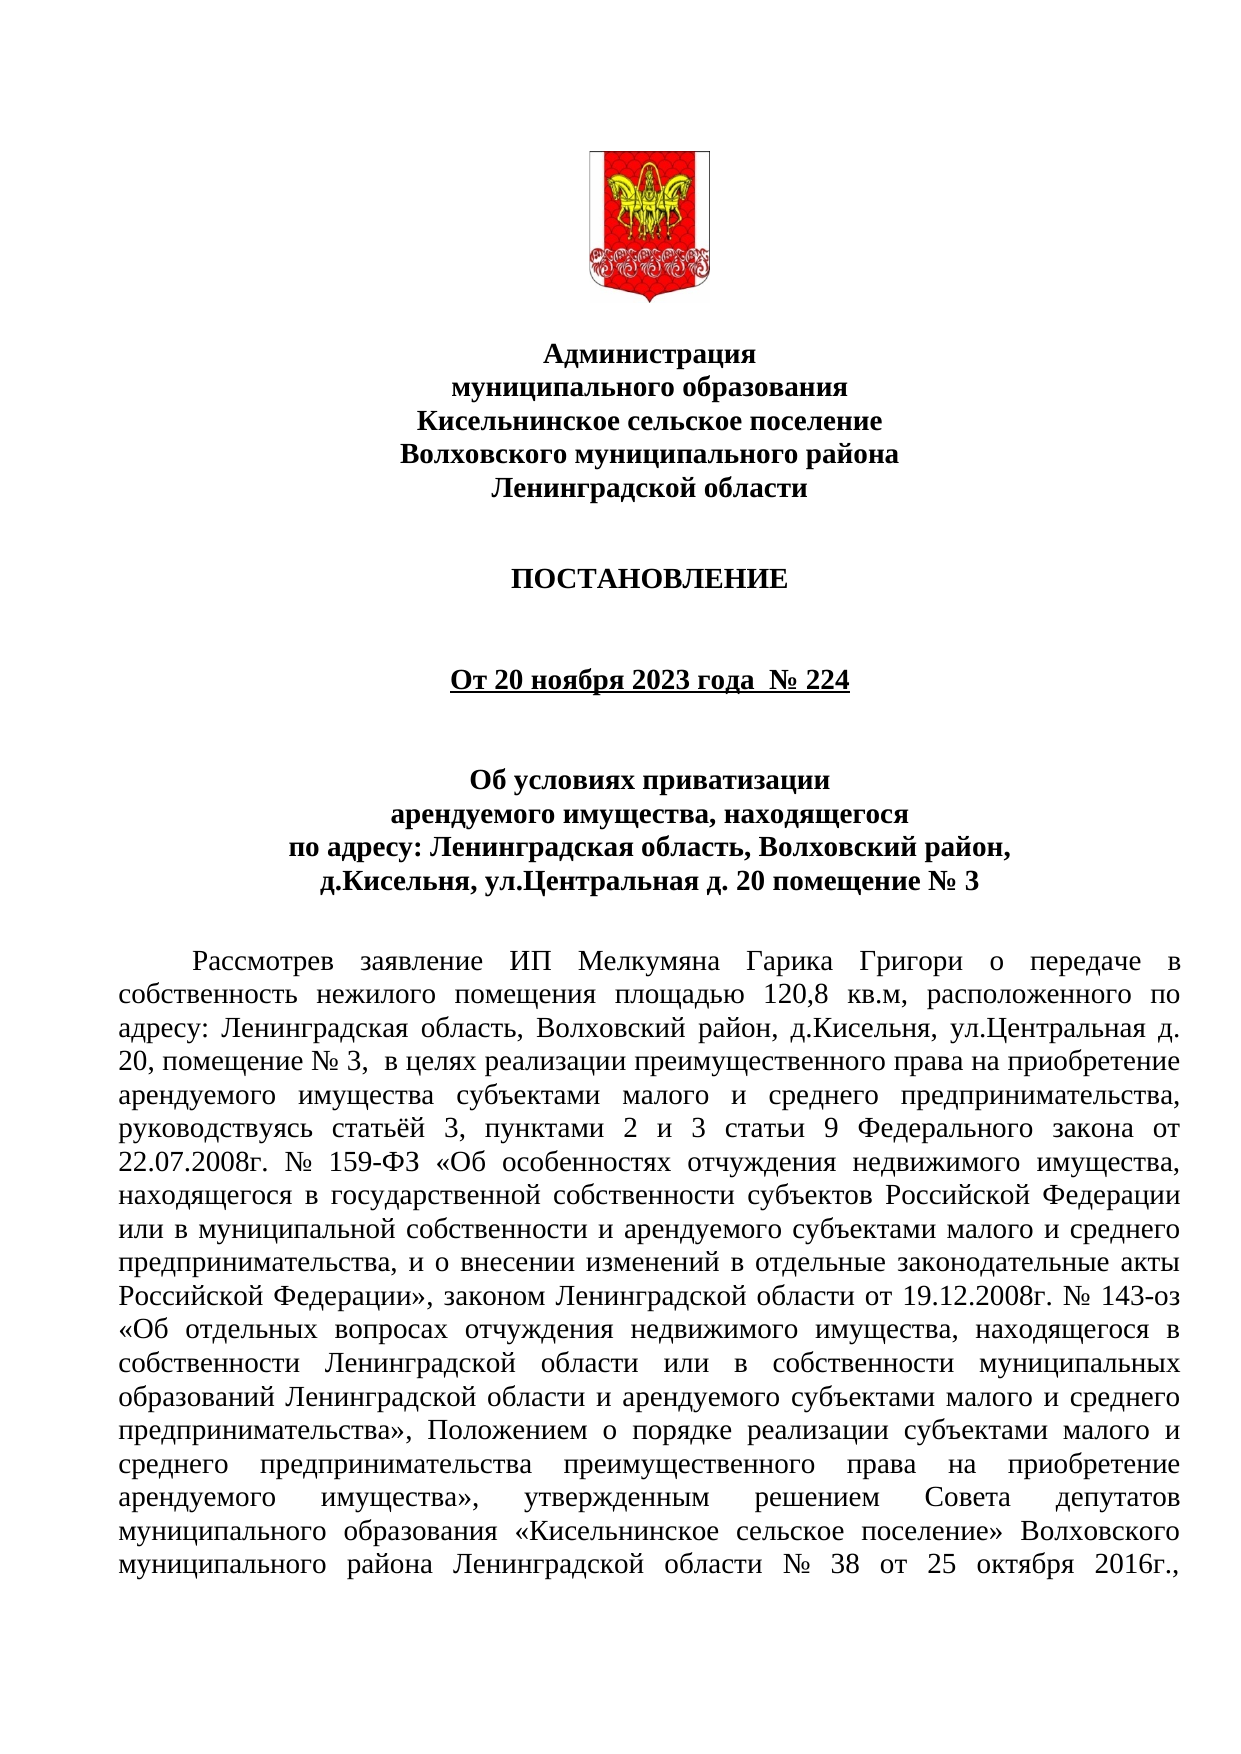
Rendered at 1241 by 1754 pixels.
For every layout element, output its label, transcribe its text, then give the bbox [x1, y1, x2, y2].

text Кисельнинское сельское поселение [118, 403, 1181, 437]
text д.Кисельня, ул.Центральная д. 20 помещение № 3 [118, 863, 1181, 897]
text От 20 ноября 2023 года № 224 [118, 662, 1181, 695]
picture [589, 151, 710, 303]
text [118, 943, 1181, 1580]
text Волховского муниципального района [118, 437, 1181, 470]
text муниципального образования [118, 369, 1181, 403]
text ПОСТАНОВЛЕНИЕ [118, 561, 1181, 595]
text Ленинградской области [118, 470, 1181, 504]
text по адресу: Ленинградская область, Волховский район, [118, 829, 1181, 863]
text Об условиях приватизации [118, 762, 1181, 796]
text Администрация [118, 336, 1181, 369]
text арендуемого имущества, находящегося [118, 796, 1181, 829]
